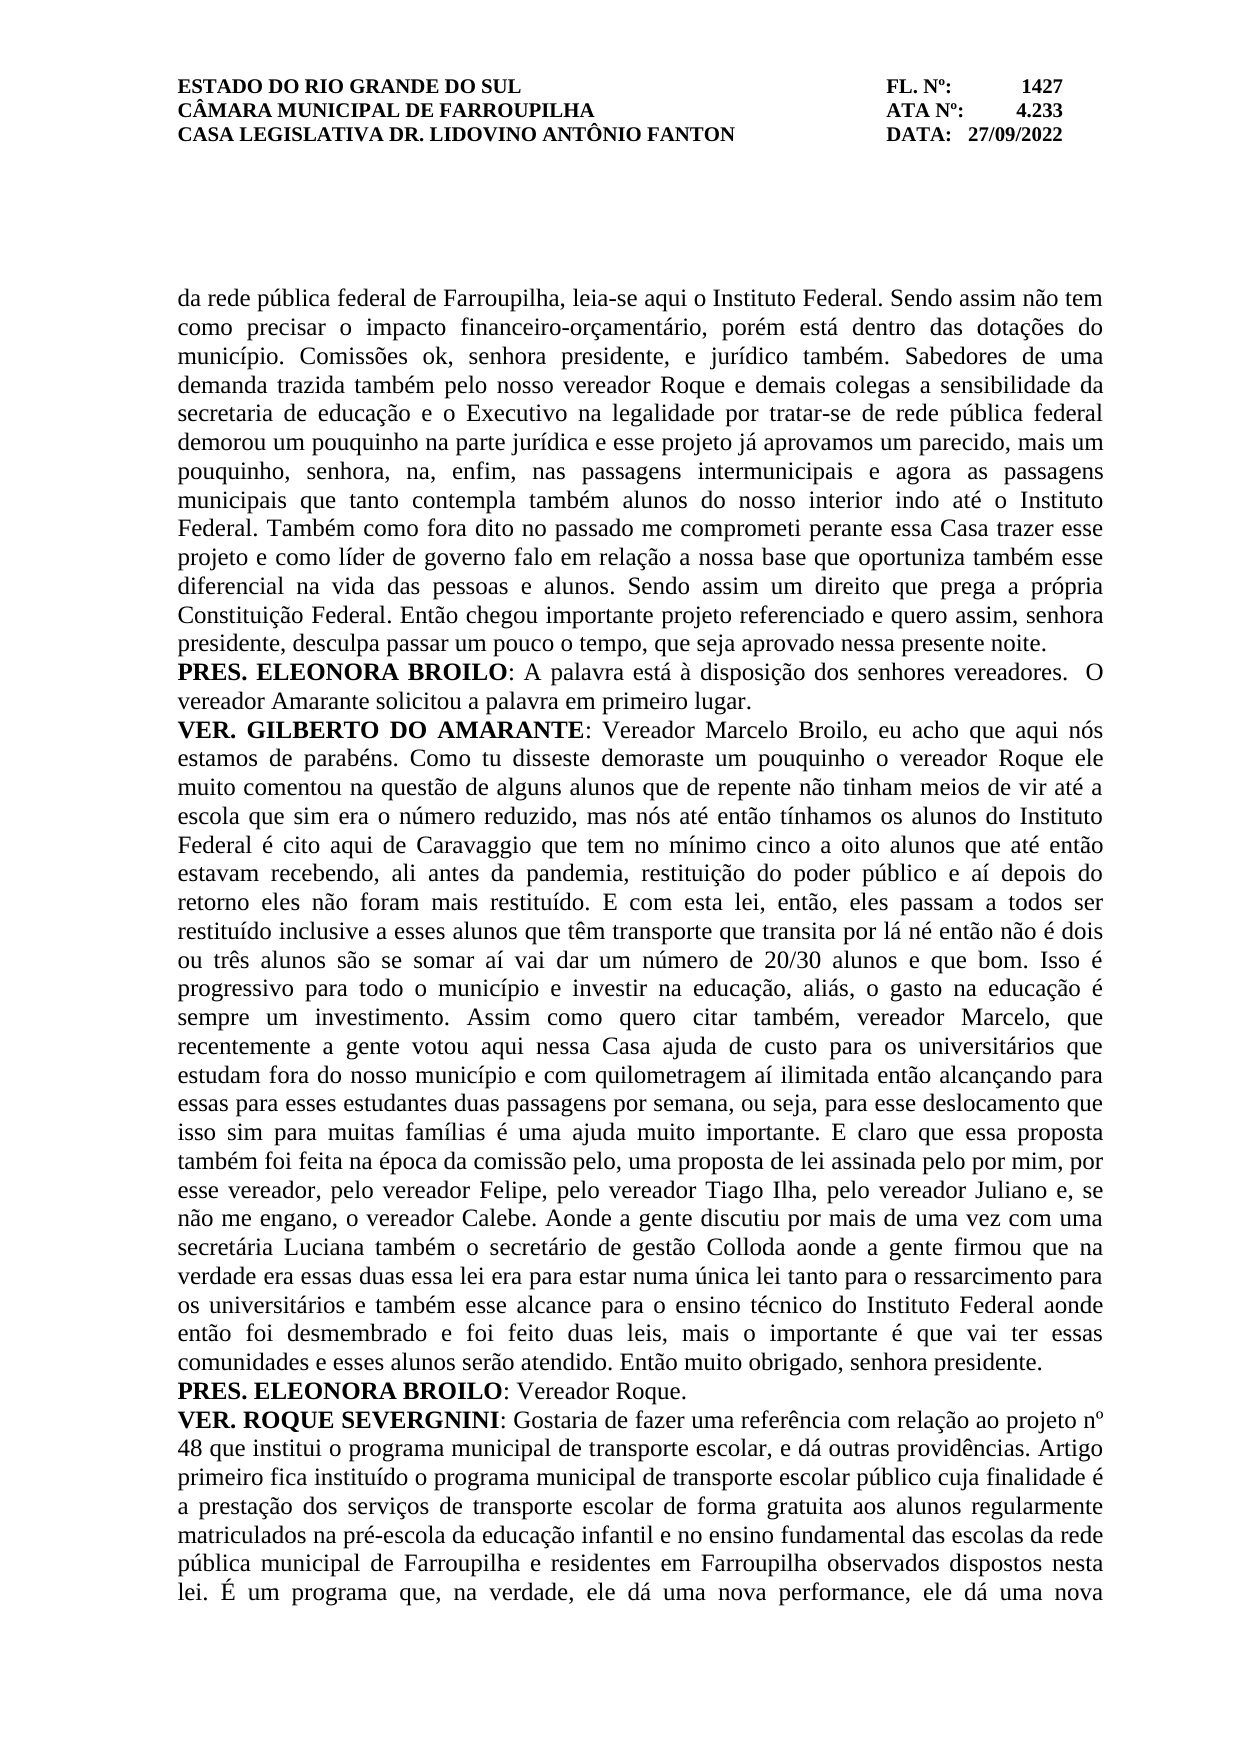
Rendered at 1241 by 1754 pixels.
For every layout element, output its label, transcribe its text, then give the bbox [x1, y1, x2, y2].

text PRES. ELEONORA BROILO: A palavra está à disposição dos senhores vereadores. O vereador Amarante solicitou a palavra em primeiro lugar. [177, 657, 1104, 715]
text PRES. ELEONORA BROILO: Vereador Roque. [177, 1376, 1092, 1405]
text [177, 1405, 1104, 1606]
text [177, 283, 1104, 657]
text VER. GILBERTO DO AMARANTE: Vereador Marcelo Broilo, eu acho que aqui nós estamos de parabéns. Como tu disseste demoraste um pouquinho o vereador Roque ele muito comentou na questão de alguns alunos que de repente não tinham meios de vir até a escola que sim era o número reduzido, mas nós até então tínhamos os alunos do Instituto Federal é cito aqui de Caravaggio que tem no mínimo cinco a oito alunos que até então estavam recebendo, ali antes da pandemia, restituição do poder público e aí depois do retorno eles não foram mais restituído. E com esta lei, então, eles passam a todos ser restituído inclusive a esses alunos que têm transporte que transita por lá né então não é dois ou três alunos são se somar aí vai dar um número de 20/30 alunos e que bom. Isso é progressivo para todo o município e investir na educação, aliás, o gasto na educação é sempre um investimento. Assim como quero citar também, vereador Marcelo, que recentemente a gente votou aqui nessa Casa ajuda de custo para os universitários que estudam fora do nosso município e com quilometragem aí ilimitada então alcançando para essas para esses estudantes duas passagens por semana, ou seja, para esse deslocamento que isso sim para muitas famílias é uma ajuda muito importante. E claro que essa proposta também foi feita na época da comissão pelo, uma proposta de lei assinada pelo por mim, por esse vereador, pelo vereador Felipe, pelo vereador Tiago Ilha, pelo vereador Juliano e, se não me engano, o vereador Calebe. Aonde a gente discutiu por mais de uma vez com uma secretária Luciana também o secretário de gestão Colloda aonde a gente firmou que na verdade era essas duas essa lei era para estar numa única lei tanto para o ressarcimento para os universitários e também esse alcance para o ensino técnico do Instituto Federal aonde então foi desmembrado e foi feito duas leis, mais o importante é que vai ter essas comunidades e esses alunos serão atendido. Então muito obrigado, senhora presidente. [177, 715, 1104, 1376]
